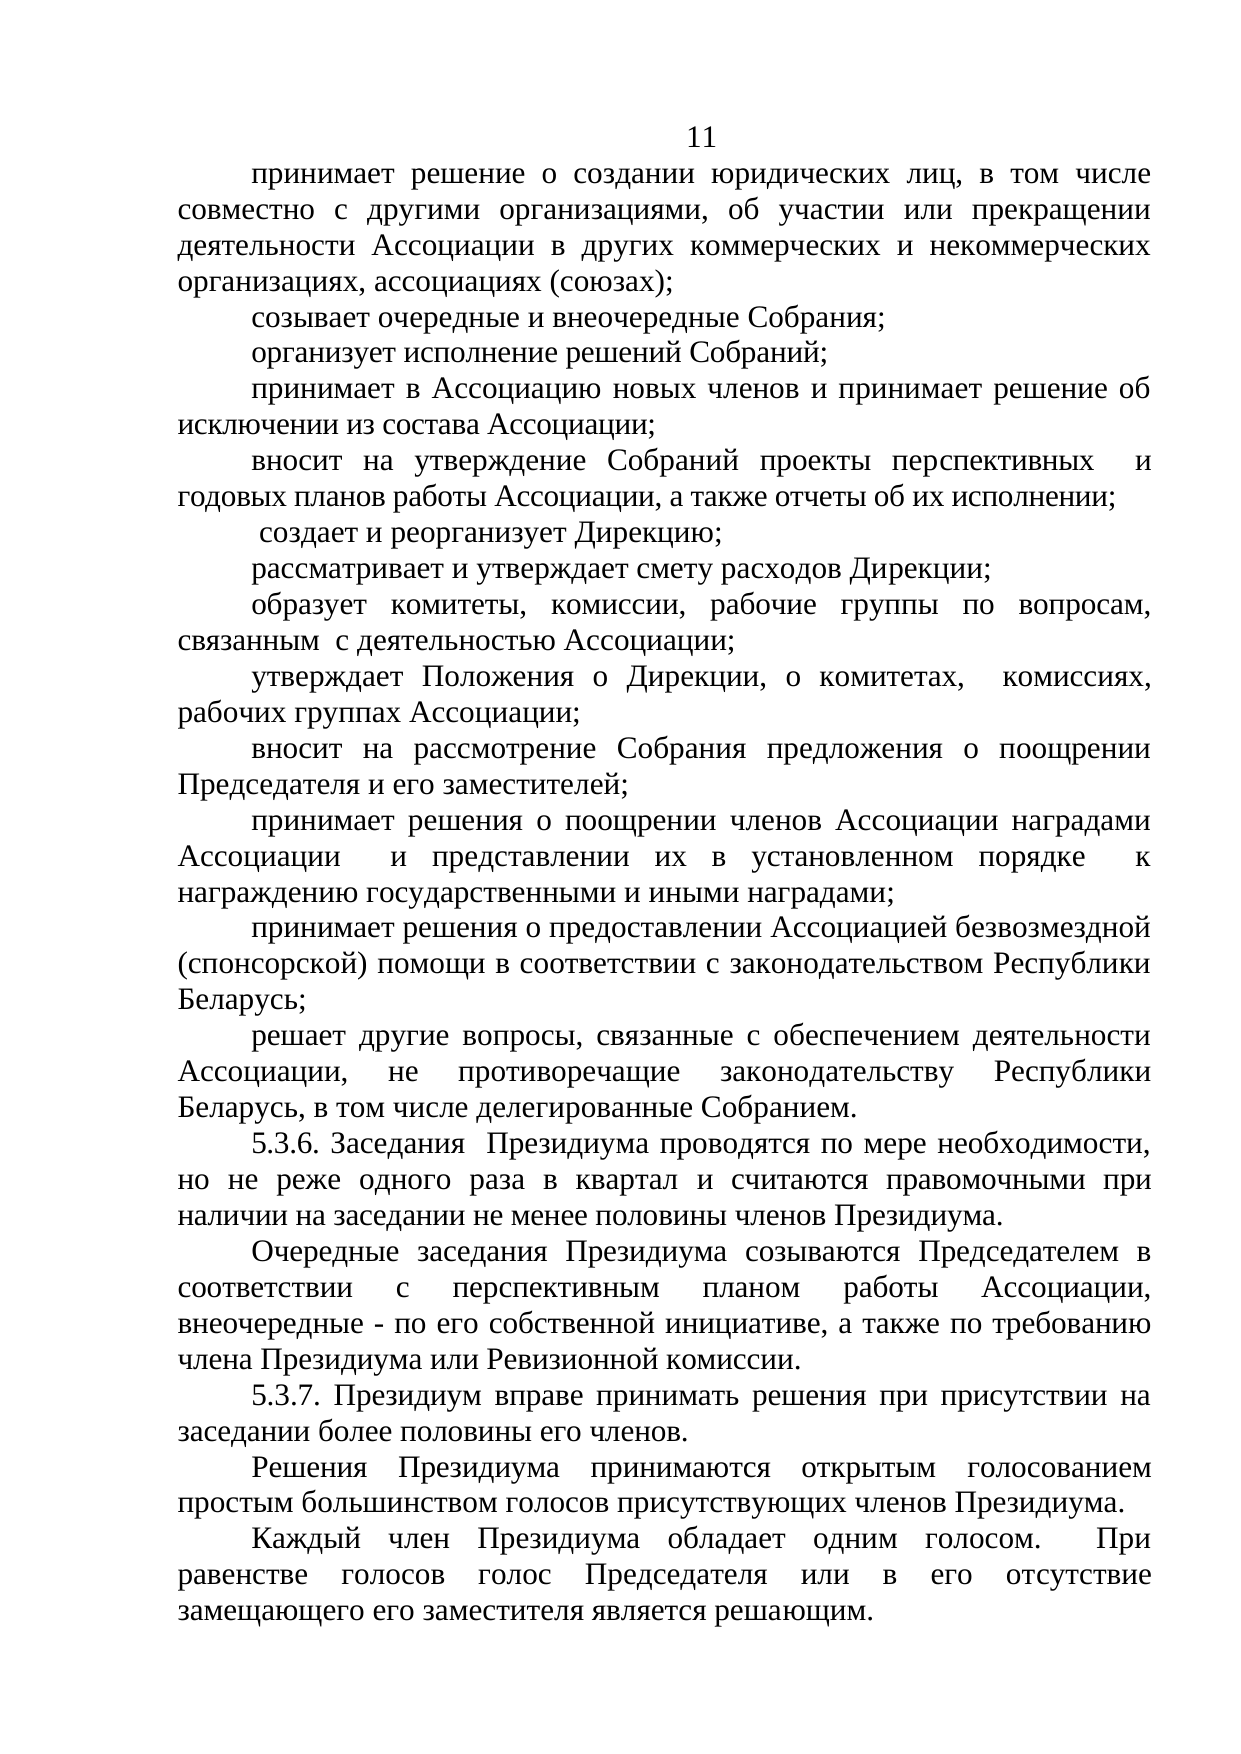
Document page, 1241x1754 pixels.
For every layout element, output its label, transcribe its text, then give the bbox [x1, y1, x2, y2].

text созывает очередные и внеочередные Собрания; [177, 298, 1152, 334]
text утверждает Положения о Дирекции, о комитетах, комиссиях, рабочих группах Ассоциации; [177, 657, 1152, 729]
text решает другие вопросы, связанные с обеспечением деятельности Ассоциации, не противоречащие законодательству Республики Беларусь, в том числе делегированные Собранием. [177, 1017, 1152, 1124]
text рассматривает и утверждает смету расходов Дирекции; [177, 549, 1152, 585]
text принимает решения о поощрении членов Ассоциации наградами Ассоциации и представлении их в установленном порядке к награждению государственными и иными наградами; [177, 801, 1152, 909]
text Каждый член Президиума обладает одним голосом. При равенстве голосов голос Председателя или в его отсутствие замещающего его заместителя является решающим. [177, 1520, 1152, 1627]
text 11 [177, 118, 1152, 154]
text принимает решение о создании юридических лиц, в том числе совместно с другими организациями, об участии или прекращении деятельности Ассоциации в других коммерческих и некоммерческих организациях, ассоциациях (союзах); [177, 154, 1152, 298]
text 5.3.6. Заседания Президиума проводятся по мере необходимости, но не реже одного раза в квартал и считаются правомочными при наличии на заседании не менее половины членов Президиума. [177, 1124, 1152, 1232]
text принимает решения о предоставлении Ассоциацией безвозмездной (спонсорской) помощи в соответствии с законодательством Республики Беларусь; [177, 909, 1152, 1017]
text вносит на рассмотрение Собрания предложения о поощрении Председателя и его заместителей; [177, 729, 1152, 801]
text вносит на утверждение Собраний проекты перспективных и годовых планов работы Ассоциации, а также отчеты об их исполнении; [177, 442, 1152, 513]
text 5.3.7. Президиум вправе принимать решения при присутствии на заседании более половины его членов. [177, 1376, 1152, 1448]
text Очередные заседания Президиума созываются Председателем в соответствии с перспективным планом работы Ассоциации, внеочередные - по его собственной инициативе, а также по требованию члена Президиума или Ревизионной комиссии. [177, 1232, 1152, 1376]
text Решения Президиума принимаются открытым голосованием простым большинством голосов присутствующих членов Президиума. [177, 1448, 1152, 1520]
text образует комитеты, комиссии, рабочие группы по вопросам, связанным с деятельностью Ассоциации; [177, 585, 1152, 657]
text принимает в Ассоциацию новых членов и принимает решение об исключении из состава Ассоциации; [177, 370, 1152, 442]
text создает и реорганизует Дирекцию; [177, 513, 1152, 549]
text организует исполнение решений Собраний; [177, 334, 1152, 370]
